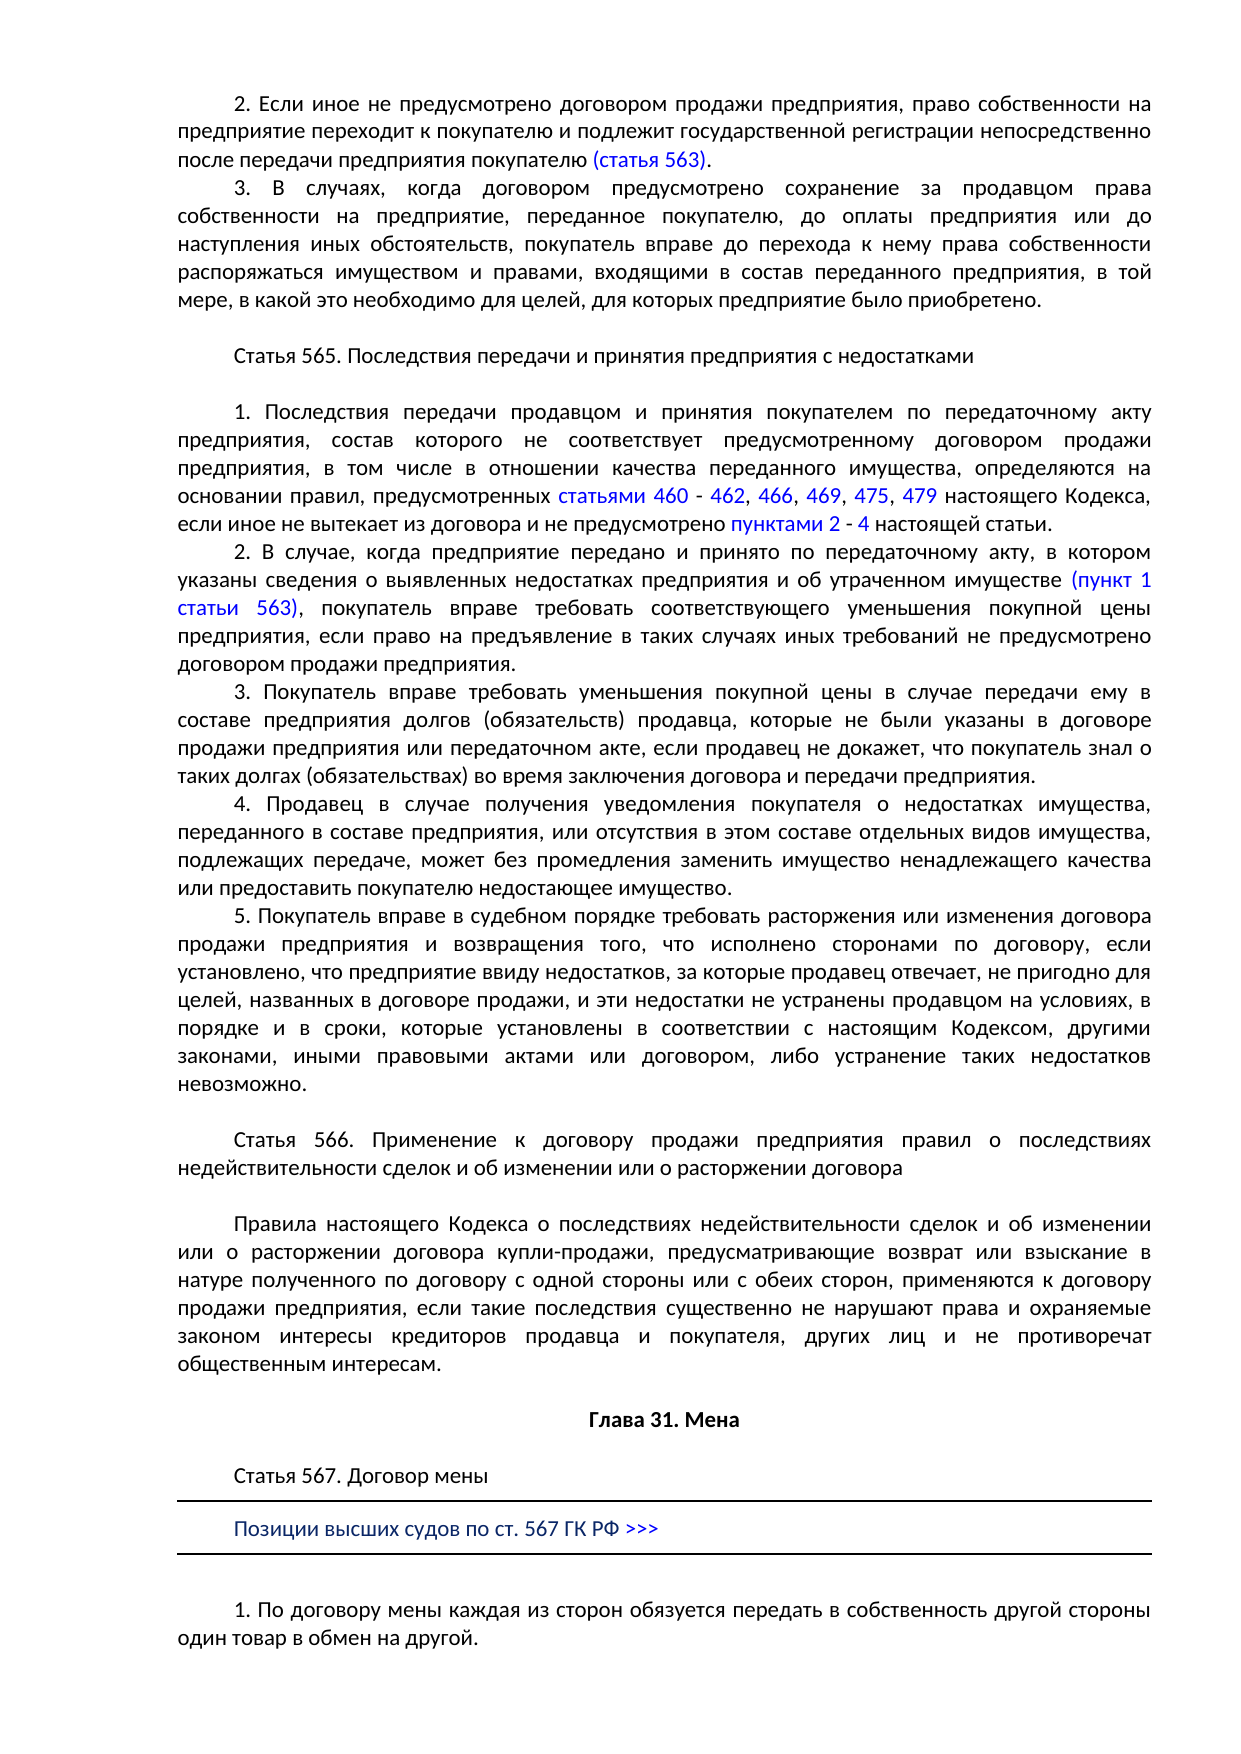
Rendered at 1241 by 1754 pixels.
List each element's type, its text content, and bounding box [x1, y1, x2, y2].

text 3. Покупатель вправе требовать уменьшения покупной цены в случае передачи ему в составе предприятия долгов (обязательств) продавца, которые не были указаны в договоре продажи предприятия или передаточном акте, если продавец не докажет, что покупатель знал о таких долгах (обязательствах) во время заключения договора и передачи предприятия. [177, 677, 1152, 789]
text Статья 567. Договор мены [177, 1462, 1152, 1490]
text 1. По договору мены каждая из сторон обязуется передать в собственность другой стороны один товар в обмен на другой. [177, 1596, 1152, 1652]
text 4. Продавец в случае получения уведомления покупателя о недостатках имущества, переданного в составе предприятия, или отсутствия в этом составе отдельных видов имущества, подлежащих передаче, может без промедления заменить имущество ненадлежащего качества или предоставить покупателю недостающее имущество. [177, 789, 1152, 901]
text Правила настоящего Кодекса о последствиях недействительности сделок и об изменении или о расторжении договора купли-продажи, предусматривающие возврат или взыскание в натуре полученного по договору с одной стороны или с обеих сторон, применяются к договору продажи предприятия, если такие последствия существенно не нарушают права и охраняемые законом интересы кредиторов продавца и покупателя, других лиц и не противоречат общественным интересам. [177, 1209, 1152, 1378]
text Статья 565. Последствия передачи и принятия предприятия с недостатками [177, 341, 1152, 369]
text Статья 566. Применение к договору продажи предприятия правил о последствиях недействительности сделок и об изменении или о расторжении договора [177, 1125, 1152, 1181]
text 5. Покупатель вправе в судебном порядке требовать расторжения или изменения договора продажи предприятия и возвращения того, что исполнено сторонами по договору, если установлено, что предприятие ввиду недостатков, за которые продавец отвечает, не пригодно для целей, названных в договоре продажи, и эти недостатки не устранены продавцом на условиях, в порядке и в сроки, которые установлены в соответствии с настоящим Кодексом, другими законами, иными правовыми актами или договором, либо устранение таких недостатков невозможно. [177, 901, 1152, 1097]
text 2. В случае, когда предприятие передано и принято по передаточному акту, в котором указаны сведения о выявленных недостатках предприятия и об утраченном имуществе (пункт 1 статьи 563), покупатель вправе требовать соответствующего уменьшения покупной цены предприятия, если право на предъявление в таких случаях иных требований не предусмотрено договором продажи предприятия. [177, 537, 1152, 677]
text 2. Если иное не предусмотрено договором продажи предприятия, право собственности на предприятие переходит к покупателю и подлежит государственной регистрации непосредственно после передачи предприятия покупателю (статья 563). [177, 89, 1152, 173]
title Глава 31. Мена [177, 1406, 1152, 1434]
text 3. В случаях, когда договором предусмотрено сохранение за продавцом права собственности на предприятие, переданное покупателю, до оплаты предприятия или до наступления иных обстоятельств, покупатель вправе до перехода к нему права собственности распоряжаться имуществом и правами, входящими в состав переданного предприятия, в той мере, в какой это необходимо для целей, для которых предприятие было приобретено. [177, 173, 1152, 313]
text Позиции высших судов по ст. 567 ГК РФ >>> [177, 1514, 1152, 1543]
text 1. Последствия передачи продавцом и принятия покупателем по передаточному акту предприятия, состав которого не соответствует предусмотренному договором продажи предприятия, в том числе в отношении качества переданного имущества, определяются на основании правил, предусмотренных статьями 460 - 462, 466, 469, 475, 479 настоящего Кодекса, если иное не вытекает из договора и не предусмотрено пунктами 2 - 4 настоящей статьи. [177, 397, 1152, 537]
